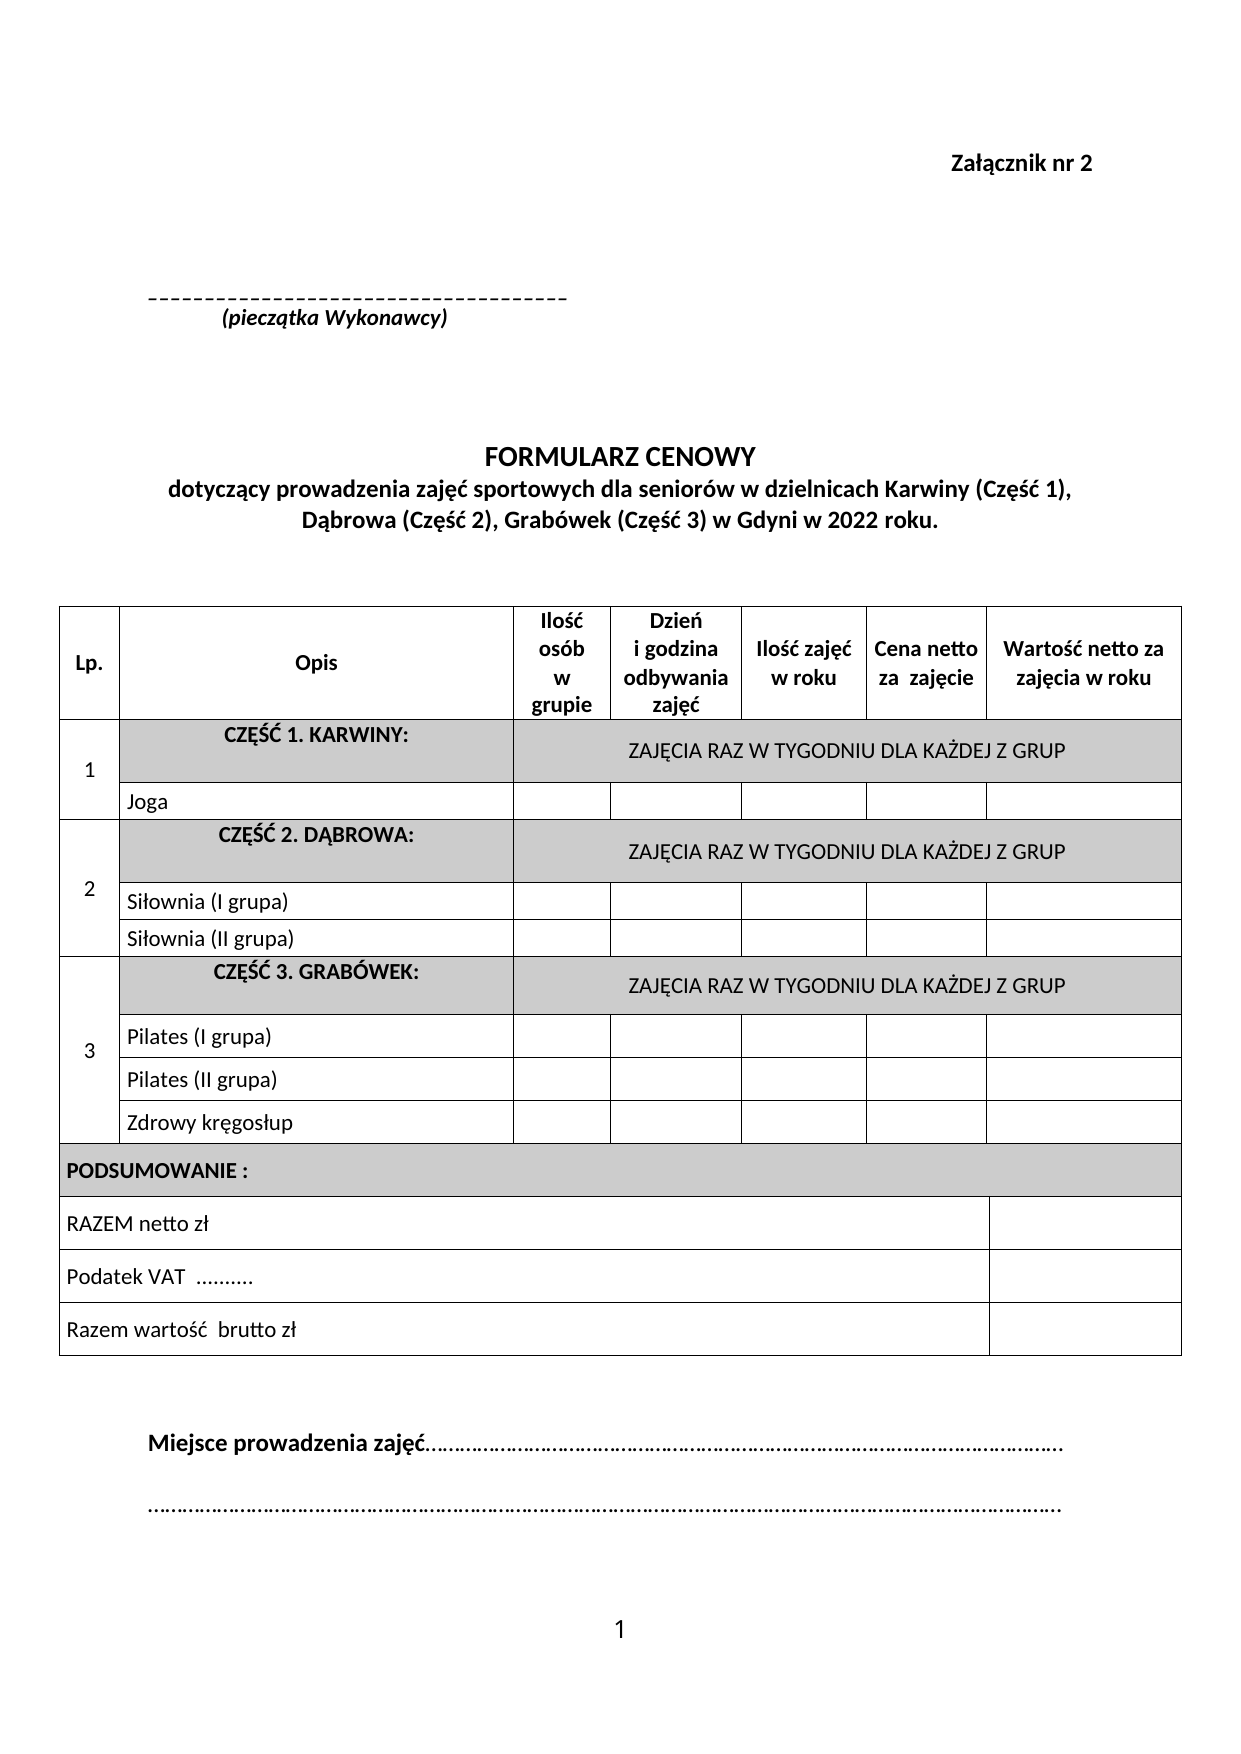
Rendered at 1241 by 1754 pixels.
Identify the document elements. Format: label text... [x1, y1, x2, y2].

text Miejsce prowadzenia zajęć………………………………………………………………………………………………… [148, 1427, 1093, 1458]
table_cell Joga [120, 783, 513, 819]
table_cell [611, 1058, 741, 1100]
table_header Lp. [60, 607, 119, 719]
table_cell [514, 1101, 610, 1143]
table_cell Podatek VAT .......... [60, 1250, 989, 1302]
table_cell [611, 883, 741, 919]
table_header Cena netto za zajęcie [867, 607, 986, 719]
table_cell [867, 1101, 986, 1143]
table_header Opis [120, 607, 513, 719]
table_header Ilość zajęć w roku [742, 607, 866, 719]
table_cell [990, 1303, 1181, 1355]
table_cell Pilates (II grupa) [120, 1058, 513, 1100]
table_cell RAZEM netto zł [60, 1197, 989, 1249]
table_cell ZAJĘCIA RAZ W TYGODNIU DLA KAŻDEJ Z GRUP [514, 957, 1181, 1014]
table_cell [987, 1058, 1181, 1100]
table_cell Zdrowy kręgosłup [120, 1101, 513, 1143]
table_cell [514, 920, 610, 956]
text Załącznik nr 2 [148, 148, 1093, 178]
table_header Dzień i godzina odbywania zajęć [611, 607, 741, 719]
table_cell 1 [60, 720, 119, 819]
table_header Wartość netto za zajęcia w roku [987, 607, 1181, 719]
table_cell [611, 783, 741, 819]
table_cell [611, 920, 741, 956]
table_cell Siłownia (II grupa) [120, 920, 513, 956]
table_cell 3 [60, 957, 119, 1143]
table_cell [742, 783, 866, 819]
text dotyczący prowadzenia zajęć sportowych dla seniorów w dzielnicach Karwiny (Część 1), Dąbrowa (Część 2), Grabówek (Część 3) w Gdyni w 2022 roku. [148, 473, 1093, 534]
table_cell ZAJĘCIA RAZ W TYGODNIU DLA KAŻDEJ Z GRUP [514, 720, 1181, 782]
table_cell [742, 883, 866, 919]
table_cell [867, 883, 986, 919]
table_cell 2 [60, 820, 119, 956]
table_cell [514, 783, 610, 819]
table_cell Pilates (I grupa) [120, 1015, 513, 1057]
table_cell [987, 1015, 1181, 1057]
table_cell [742, 920, 866, 956]
table_cell ZAJĘCIA RAZ W TYGODNIU DLA KAŻDEJ Z GRUP [514, 820, 1181, 882]
table_header Ilość osób w grupie [514, 607, 610, 719]
text _____________________________________ [148, 275, 1093, 303]
table_cell [611, 1101, 741, 1143]
table_cell [867, 783, 986, 819]
table_cell [987, 783, 1181, 819]
table_cell [987, 1101, 1181, 1143]
table_cell [514, 1015, 610, 1057]
table_cell [867, 1058, 986, 1100]
table_cell [987, 883, 1181, 919]
table_cell [867, 1015, 986, 1057]
table_cell [742, 1101, 866, 1143]
table_cell CZĘŚĆ 1. KARWINY: [120, 720, 513, 782]
table_cell Siłownia (I grupa) [120, 883, 513, 919]
table_cell CZĘŚĆ 2. DĄBROWA: [120, 820, 513, 882]
table_cell [742, 1058, 866, 1100]
table_cell [987, 920, 1181, 956]
text FORMULARZ CENOWY [148, 438, 1093, 473]
table_cell PODSUMOWANIE : [60, 1144, 1181, 1196]
table_cell [990, 1250, 1181, 1302]
text (pieczątka Wykonawcy) [148, 303, 1093, 331]
table_cell [990, 1197, 1181, 1249]
table_cell [611, 1015, 741, 1057]
table_cell Razem wartość brutto zł [60, 1303, 989, 1355]
table_cell [742, 1015, 866, 1057]
table_cell [514, 1058, 610, 1100]
table_cell [514, 883, 610, 919]
table_cell [867, 920, 986, 956]
table_cell CZĘŚĆ 3. GRABÓWEK: [120, 957, 513, 1014]
text …………………………………………………………………………………………………………………………………………… [148, 1488, 1093, 1519]
